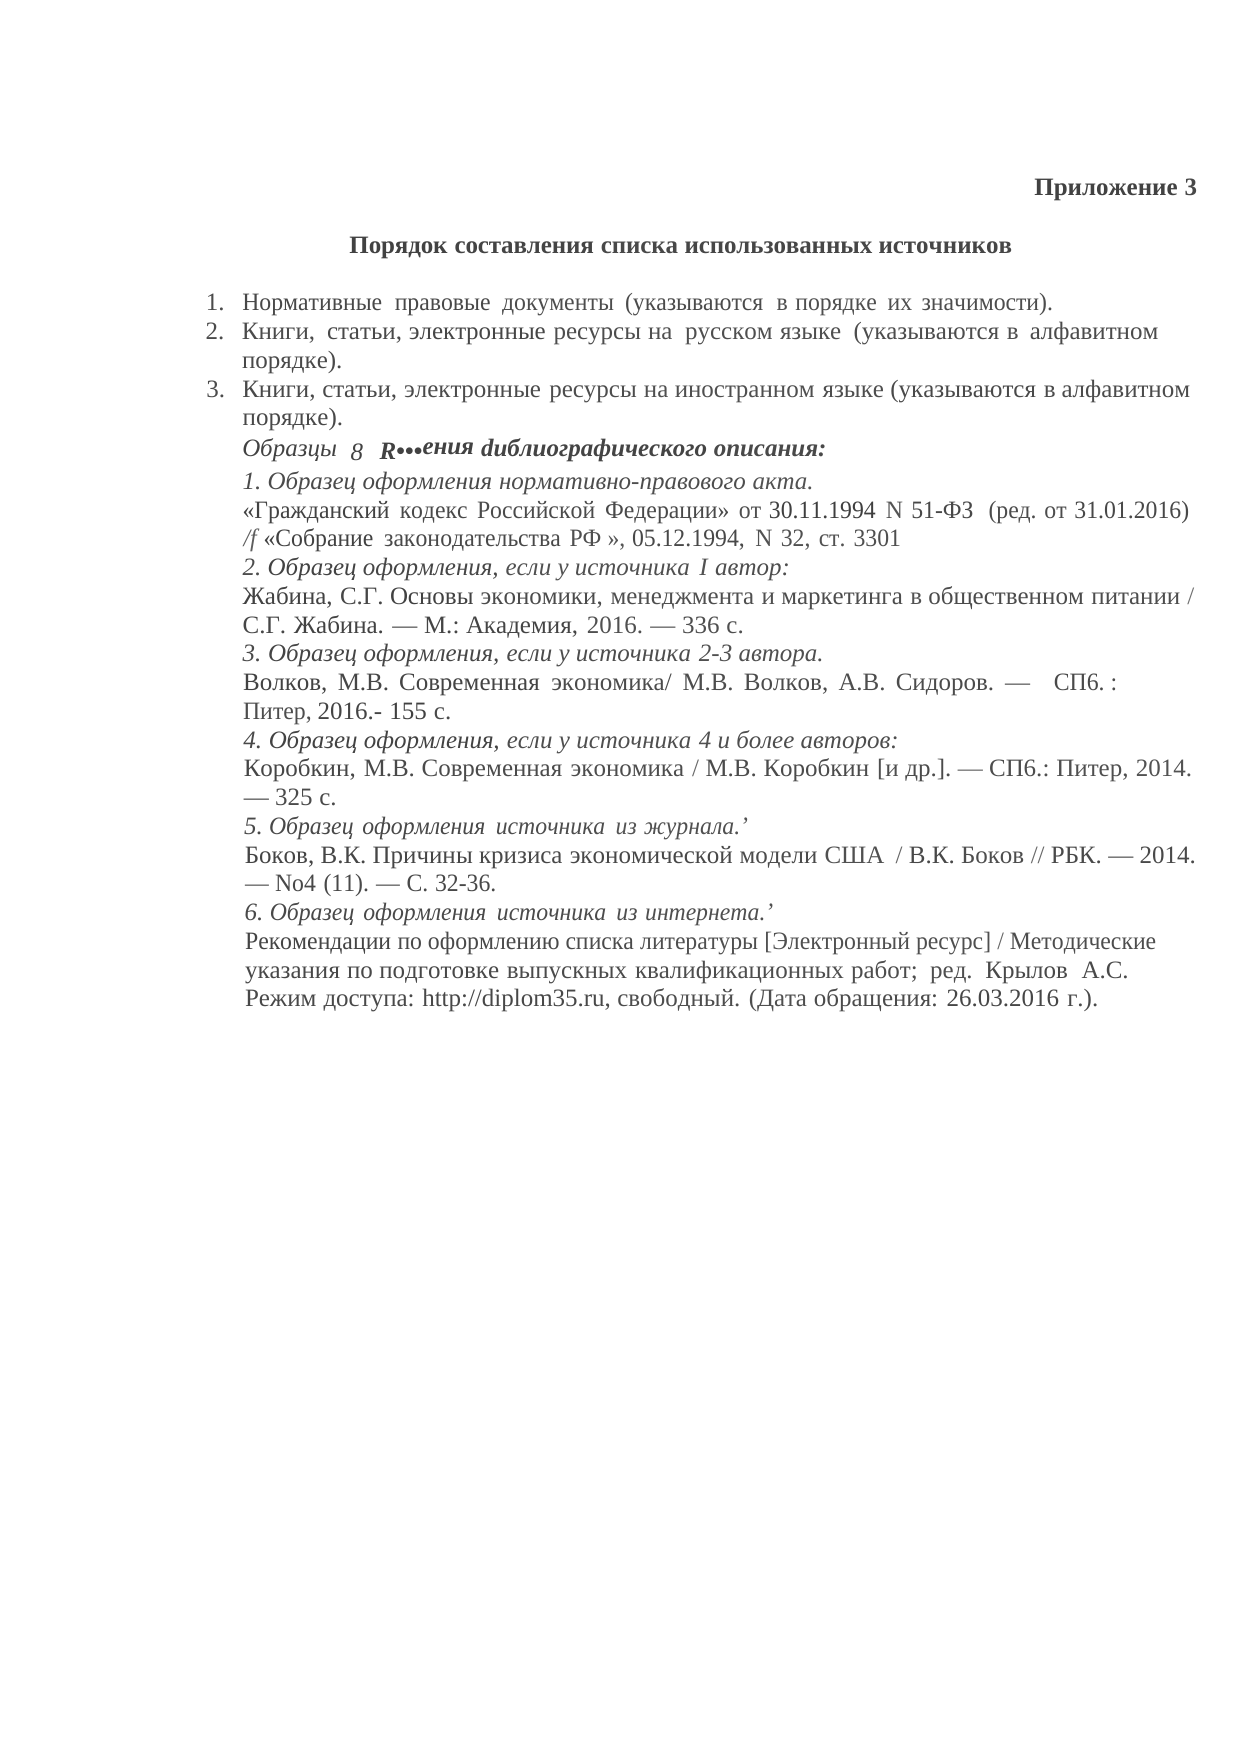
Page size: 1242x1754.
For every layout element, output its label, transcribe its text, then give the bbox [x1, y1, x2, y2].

text Коробкин, М.В. Современная экономика / М.В. Коробкин [и др.]. — CП6.: Питер, 2014. [243, 753, 1208, 782]
list Образец оформления, если у источника 4 и более авторов: [243, 725, 1208, 753]
list Образец оформления, если у источника I автор: [242, 552, 1208, 581]
text Порядок составления списка использованных источников [348, 230, 1013, 259]
list Книги, статьи, электронные ресурсы на иностранном языке (указываются в алфавитном порядке). [206, 374, 1193, 431]
text Образцы 8 R•••ения dиблиографического описания: [242, 431, 1208, 466]
list Нормативные правовые документы (указываются в порядке их значимости). [206, 287, 1208, 316]
text «Гражданский кодекс Российской Федерации» от 30.11.1994 N 51-ФЗ (ред. от 31.01.2016) [242, 495, 1208, 523]
list Образец оформления нормативно-правового акта. [242, 466, 1208, 495]
text Боков, В.К. Причины кризиса экономической модели США / В.К. Боков // РБК. — 2014. [244, 840, 1208, 868]
text Приложение 3 [175, 172, 1197, 201]
text Жабина, С.Г. Основы экономики, менеджмента и маркетинга в общественном питании / С.Г. Жабина. — М.: Академия, 2016. — 336 с. [242, 581, 1208, 638]
text — No4 (11). — С. 32-36. [245, 868, 1208, 897]
text Волков, М.В. Современная экономика/ М.В. Волков, А.В. Сидоров. — CП6. : Питер, 2016.- 155 с. [243, 667, 1196, 725]
text Рекомендации по оформлению списка литературы [Электронный pecypc] / Методические указания по подготовке выпускных квалификационных работ; ред. Крылов А.С. Режим доступа: http://diplom35.ru, свободный. (Дата обращения: 26.03.2016 г.). [245, 926, 1196, 1012]
list Образец оформления источника из интернета.’ [244, 897, 1208, 926]
list Образец оформления, если у источника 2-3 автора. [242, 638, 1208, 667]
list Образец оформления источника из журнала.’ [244, 811, 1208, 840]
text /f «Собрание законодательства РФ », 05.12.1994, N 32, ст. 3301 [243, 523, 1208, 552]
list Книги, статьи, электронные ресурсы на русском языке (указываются в алфавитном порядке). [205, 316, 1193, 374]
text — 325 с. [244, 782, 1208, 811]
